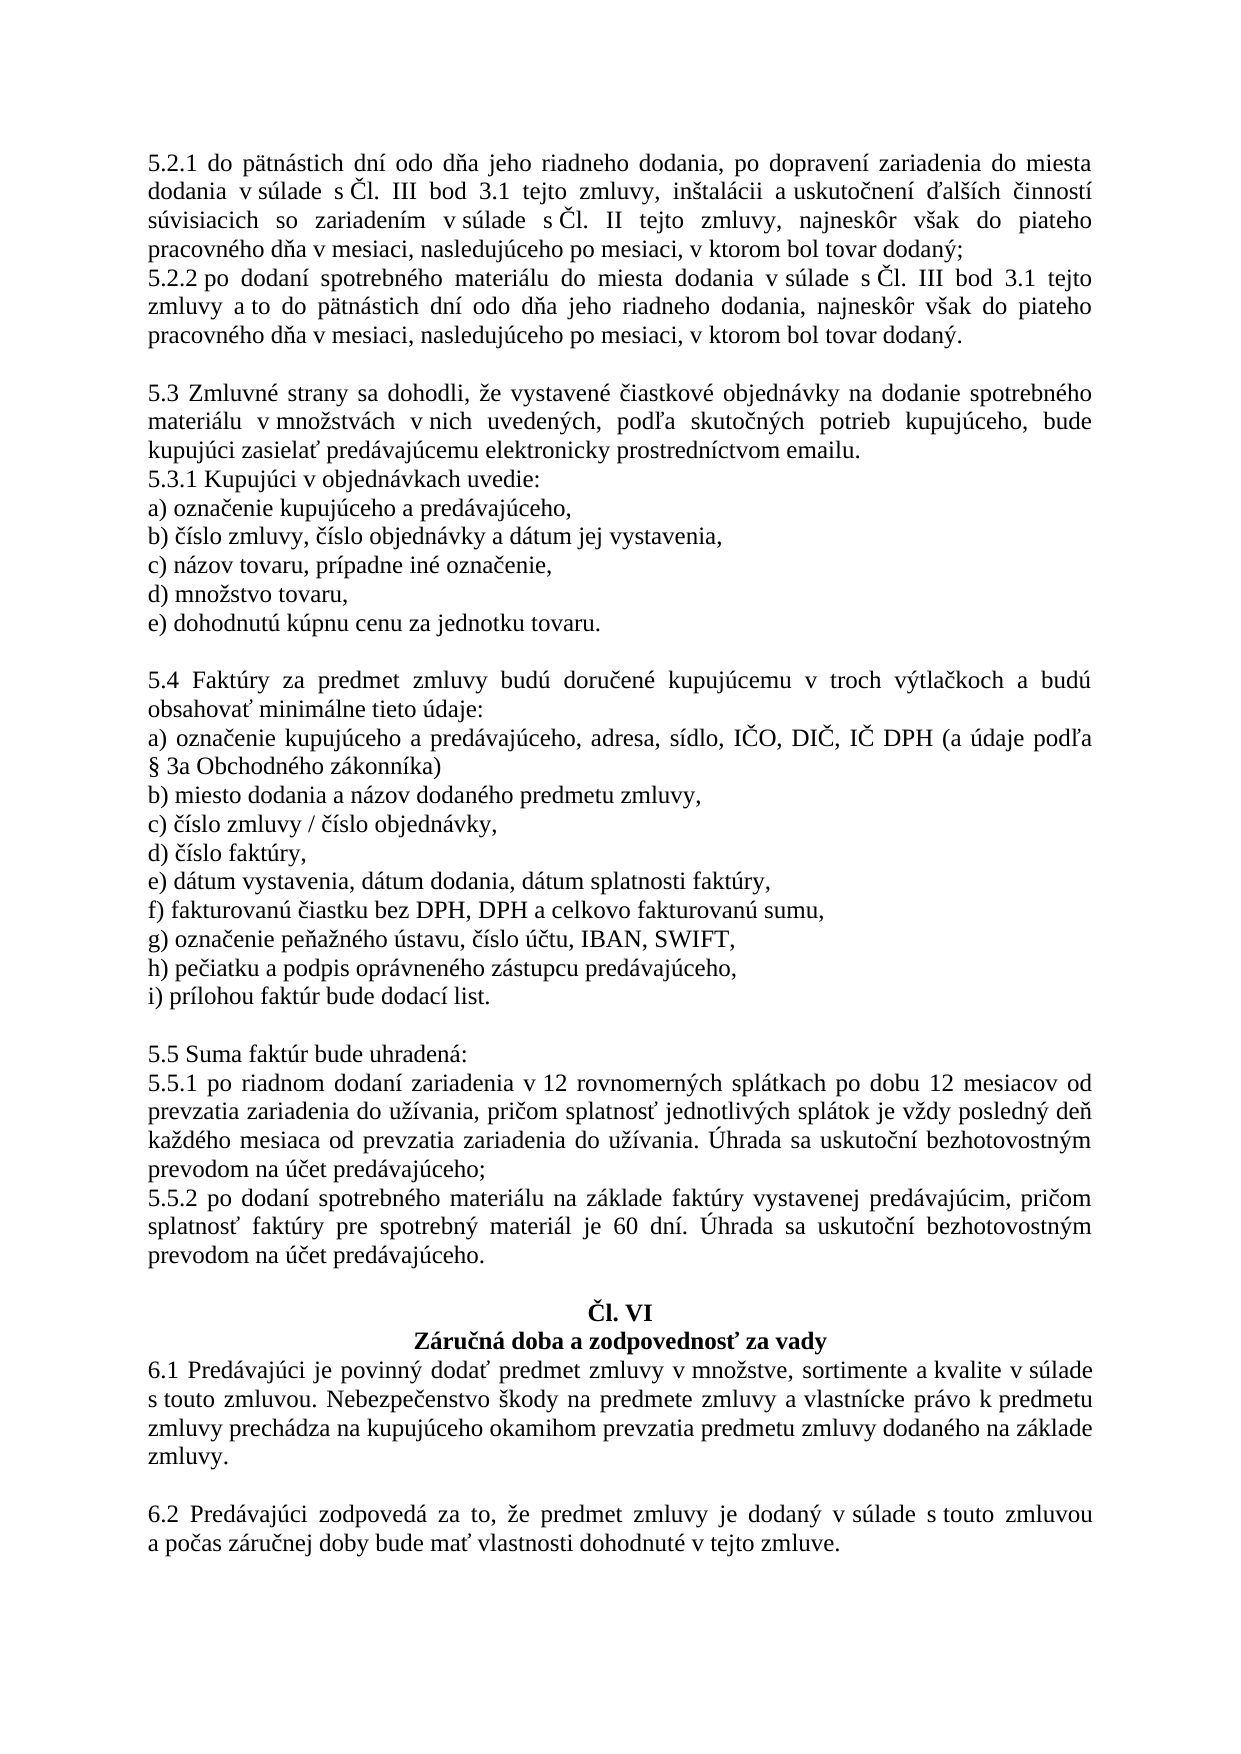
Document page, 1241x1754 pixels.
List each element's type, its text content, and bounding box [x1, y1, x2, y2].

text b) miesto dodania a názov dodaného predmetu zmluvy, [148, 780, 1093, 809]
text c) názov tovaru, prípadne iné označenie, [148, 550, 1093, 579]
text c) číslo zmluvy / číslo objednávky, [148, 809, 1093, 838]
text 6.2 Predávajúci zodpovedá za to, že predmet zmluvy je dodaný v súlade s touto zmluvou a počas záručnej doby bude mať vlastnosti dohodnuté v tejto zmluve. [148, 1499, 1093, 1556]
text e) dohodnutú kúpnu cenu za jednotku tovaru. [148, 608, 1093, 636]
text 5.5 Suma faktúr bude uhradená: [148, 1039, 1093, 1068]
text 5.3 Zmluvné strany sa dohodli, že vystavené čiastkové objednávky na dodanie spotrebného materiálu v množstvách v nich uvedených, podľa skutočných potrieb kupujúceho, bude kupujúci zasielať predávajúcemu elektronicky prostredníctvom emailu. [148, 378, 1093, 464]
text g) označenie peňažného ústavu, číslo účtu, IBAN, SWIFT, [148, 924, 1093, 953]
text Čl. VI [148, 1298, 1093, 1326]
text 5.2.1 do pätnástich dní odo dňa jeho riadneho dodania, po dopravení zariadenia do miesta dodania v súlade s Čl. III bod 3.1 tejto zmluvy, inštalácii a uskutočnení ďalších činností súvisiacich so zariadením v súlade s Čl. II tejto zmluvy, najneskôr však do piateho pracovného dňa v mesiaci, nasledujúceho po mesiaci, v ktorom bol tovar dodaný; [148, 148, 1093, 263]
text e) dátum vystavenia, dátum dodania, dátum splatnosti faktúry, [148, 866, 1093, 895]
text 5.5.2 po dodaní spotrebného materiálu na základe faktúry vystavenej predávajúcim, pričom splatnosť faktúry pre spotrebný materiál je 60 dní. Úhrada sa uskutoční bezhotovostným prevodom na účet predávajúceho. [148, 1183, 1093, 1269]
text a) označenie kupujúceho a predávajúceho, [148, 493, 1093, 521]
text d) množstvo tovaru, [148, 579, 1093, 608]
text 6.1 Predávajúci je povinný dodať predmet zmluvy v množstve, sortimente a kvalite v súlade s touto zmluvou. Nebezpečenstvo škody na predmete zmluvy a vlastnícke právo k predmetu zmluvy prechádza na kupujúceho okamihom prevzatia predmetu zmluvy dodaného na základe zmluvy. [148, 1355, 1093, 1470]
text i) prílohou faktúr bude dodací list. [148, 981, 1093, 1010]
text Záručná doba a zodpovednosť za vady [148, 1326, 1093, 1355]
text 5.5.1 po riadnom dodaní zariadenia v 12 rovnomerných splátkach po dobu 12 mesiacov od prevzatia zariadenia do užívania, pričom splatnosť jednotlivých splátok je vždy posledný deň každého mesiaca od prevzatia zariadenia do užívania. Úhrada sa uskutoční bezhotovostným prevodom na účet predávajúceho; [148, 1068, 1093, 1183]
text h) pečiatku a podpis oprávneného zástupcu predávajúceho, [148, 953, 1093, 981]
text 5.3.1 Kupujúci v objednávkach uvedie: [148, 464, 1093, 493]
text 5.4 Faktúry za predmet zmluvy budú doručené kupujúcemu v troch výtlačkoch a budú obsahovať minimálne tieto údaje: [148, 665, 1093, 723]
text d) číslo faktúry, [148, 838, 1093, 866]
text a) označenie kupujúceho a predávajúceho, adresa, sídlo, IČO, DIČ, IČ DPH (a údaje podľa § 3a Obchodného zákonníka) [148, 723, 1093, 780]
text 5.2.2 po dodaní spotrebného materiálu do miesta dodania v súlade s Čl. III bod 3.1 tejto zmluvy a to do pätnástich dní odo dňa jeho riadneho dodania, najneskôr však do piateho pracovného dňa v mesiaci, nasledujúceho po mesiaci, v ktorom bol tovar dodaný. [148, 263, 1093, 349]
text f) fakturovanú čiastku bez DPH, DPH a celkovo fakturovanú sumu, [148, 895, 1093, 924]
text b) číslo zmluvy, číslo objednávky a dátum jej vystavenia, [148, 521, 1093, 550]
